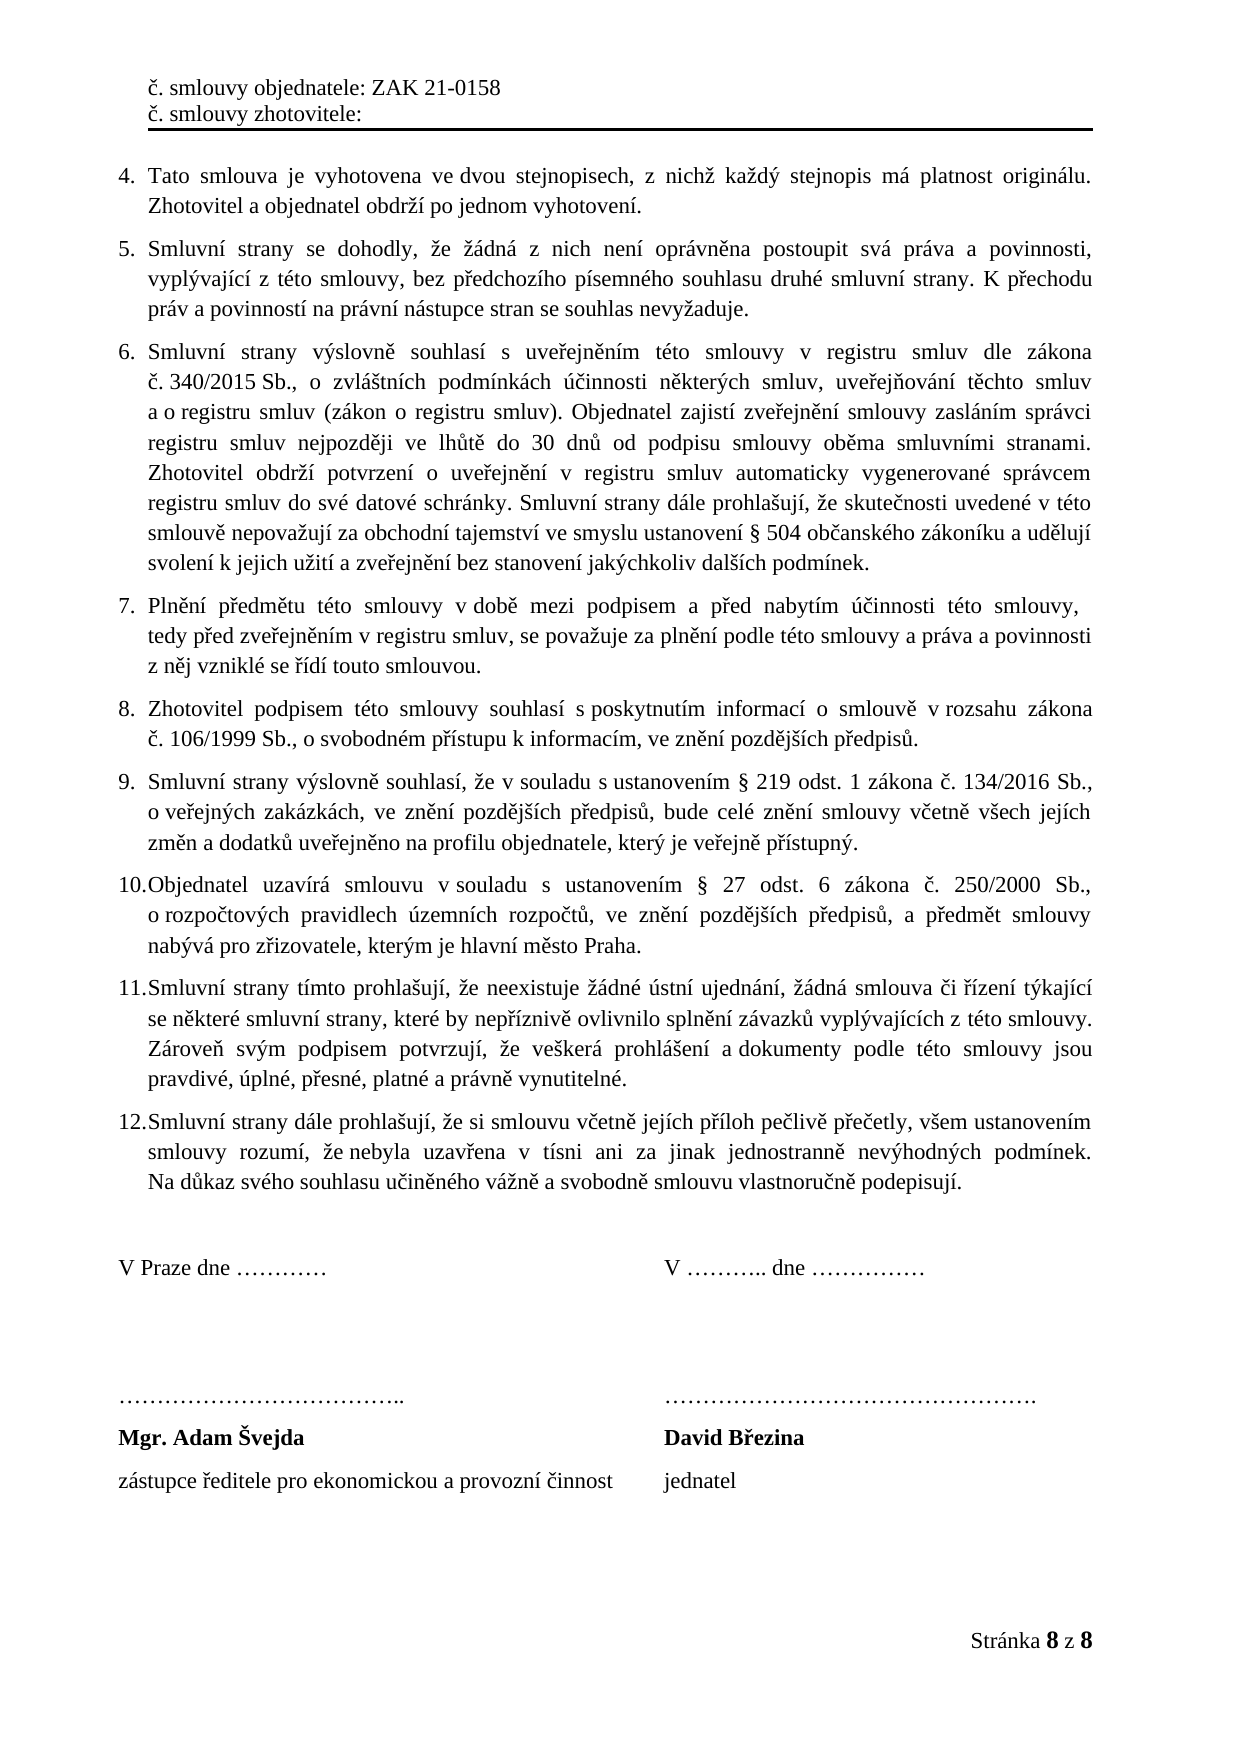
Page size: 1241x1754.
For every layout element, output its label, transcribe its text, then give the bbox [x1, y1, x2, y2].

text zástupce ředitele pro ekonomickou a provozní činnost jednatel [118, 1467, 1093, 1493]
list Zhotovitel podpisem této smlouvy souhlasí s poskytnutím informací o smlouvě v rozsahu zákona č. 106/1999 Sb., o svobodném přístupu k informacím, ve znění pozdějších předpisů. [118, 695, 1093, 752]
text Mgr. Adam Švejda David Březina [118, 1424, 1093, 1451]
list Smluvní strany výslovně souhlasí, že v souladu s ustanovením § 219 odst. 1 zákona č. 134/2016 Sb., o veřejných zakázkách, ve znění pozdějších předpisů, bude celé znění smlouvy včetně všech jejích změn a dodatků uveřejněno na profilu objednatele, který je veřejně přístupný. [118, 768, 1093, 855]
text ……………………………….. …………………………………………. [118, 1382, 1093, 1408]
list Smluvní strany se dohodly, že žádná z nich není oprávněna postoupit svá práva a povinnosti, vyplývající z této smlouvy, bez předchozího písemného souhlasu druhé smluvní strany. K přechodu práv a povinností na právní nástupce stran se souhlas nevyžaduje. [118, 235, 1093, 322]
list Plnění předmětu této smlouvy v době mezi podpisem a před nabytím účinnosti této smlouvy, tedy před zveřejněním v registru smluv, se považuje za plnění podle této smlouvy a práva a povinnosti z něj vzniklé se řídí touto smlouvou. [118, 592, 1093, 679]
list Objednatel uzavírá smlouvu v souladu s ustanovením § 27 odst. 6 zákona č. 250/2000 Sb., o rozpočtových pravidlech územních rozpočtů, ve znění pozdějších předpisů, a předmět smlouvy nabývá pro zřizovatele, kterým je hlavní město Praha. [118, 871, 1093, 958]
list Smluvní strany tímto prohlašují, že neexistuje žádné ústní ujednání, žádná smlouva či řízení týkající se některé smluvní strany, které by nepříznivě ovlivnilo splnění závazků vyplývajících z této smlouvy. Zároveň svým podpisem potvrzují, že veškerá prohlášení a dokumenty podle této smlouvy jsou pravdivé, úplné, přesné, platné a právně vynutitelné. [118, 974, 1093, 1091]
text V Praze dne ………… V ……….. dne …………… [118, 1253, 1093, 1280]
list Smluvní strany dále prohlašují, že si smlouvu včetně jejích příloh pečlivě přečetly, všem ustanovením smlouvy rozumí, že nebyla uzavřena v tísni ani za jinak jednostranně nevýhodných podmínek. Na důkaz svého souhlasu učiněného vážně a svobodně smlouvu vlastnoručně podepisují. [118, 1108, 1093, 1194]
list Smluvní strany výslovně souhlasí s uveřejněním této smlouvy v registru smluv dle zákona č. 340/2015 Sb., o zvláštních podmínkách účinnosti některých smluv, uveřejňování těchto smluv a o registru smluv (zákon o registru smluv). Objednatel zajistí zveřejnění smlouvy zasláním správci registru smluv nejpozději ve lhůtě do 30 dnů od podpisu smlouvy oběma smluvními stranami. Zhotovitel obdrží potvrzení o uveřejnění v registru smluv automaticky vygenerované správcem registru smluv do své datové schránky. Smluvní strany dále prohlašují, že skutečnosti uvedené v této smlouvě nepovažují za obchodní tajemství ve smyslu ustanovení § 504 občanského zákoníku a udělují svolení k jejich užití a zveřejnění bez stanovení jakýchkoliv dalších podmínek. [118, 338, 1093, 576]
list Tato smlouva je vyhotovena ve dvou stejnopisech, z nichž každý stejnopis má platnost originálu. Zhotovitel a objednatel obdrží po jednom vyhotovení. [118, 162, 1093, 218]
